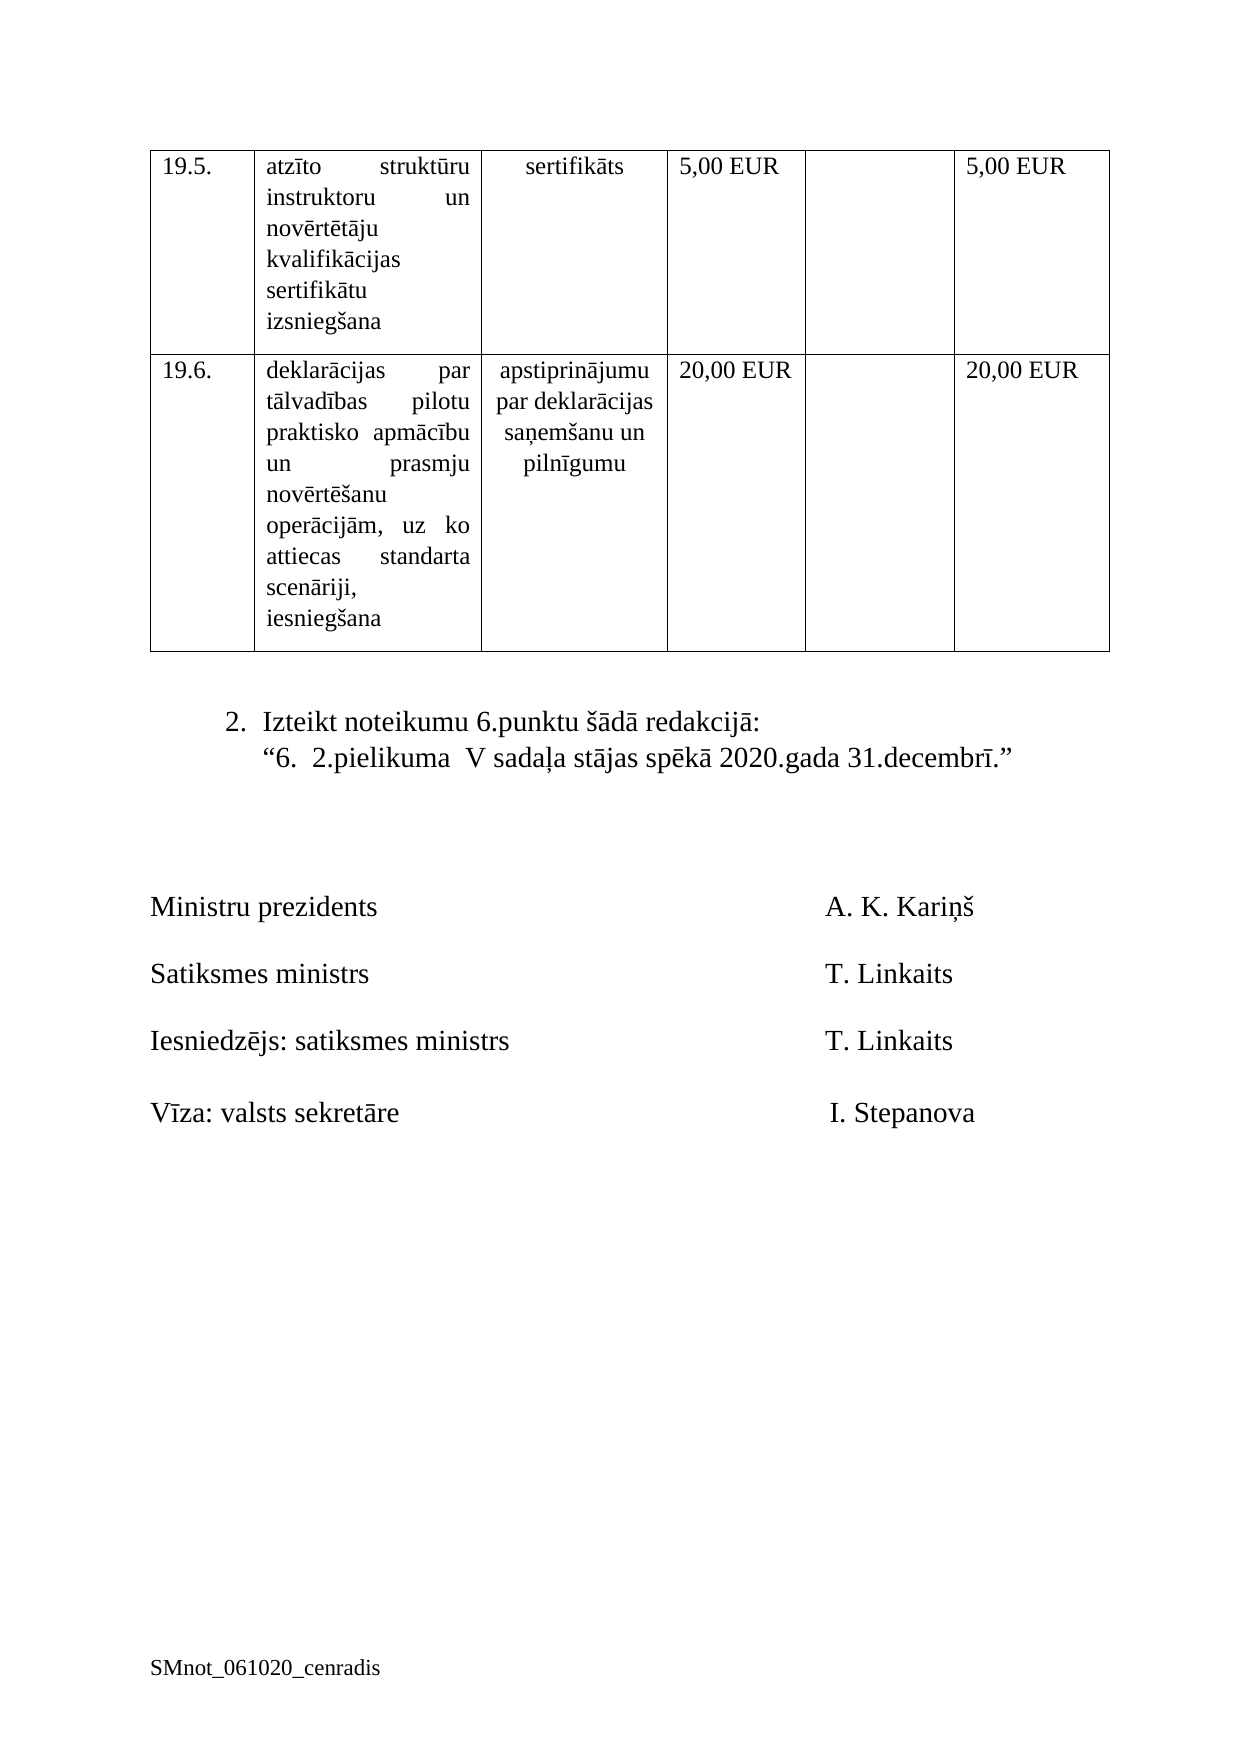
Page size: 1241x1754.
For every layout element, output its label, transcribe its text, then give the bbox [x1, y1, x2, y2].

table_cell [806, 355, 954, 651]
table_cell 19.5. [151, 151, 254, 354]
table_cell atzīto struktūru instruktoru un novērtētāju kvalifikācijas sertifikātu izsniegšana [255, 151, 481, 354]
list Izteikt noteikumu 6.punktu šādā redakcijā: [225, 704, 1090, 738]
table_cell 19.6. [151, 355, 254, 651]
table_cell sertifikāts [482, 151, 667, 354]
table_cell deklarācijas par tālvadības pilotu praktisko apmācību un prasmju novērtēšanu operācijām, uz ko attiecas standarta scenāriji, iesniegšana [255, 355, 481, 651]
table_cell 5,00 EUR [955, 151, 1109, 354]
table_cell 20,00 EUR [668, 355, 805, 651]
table_cell 5,00 EUR [668, 151, 805, 354]
text Vīza: valsts sekretāre I. Stepanova [150, 1095, 1090, 1129]
text Iesniedzējs: satiksmes ministrs T. Linkaits [150, 1023, 1090, 1057]
table_cell 20,00 EUR [955, 355, 1109, 651]
list “6. 2.pielikuma V sadaļa stājas spēkā 2020.gada 31.decembrī.” [262, 741, 1090, 774]
text Ministru prezidents A. K. Kariņš [150, 889, 1090, 922]
table_cell [806, 151, 954, 354]
text Satiksmes ministrs T. Linkaits [150, 956, 1090, 989]
table_cell apstiprinājumu par deklarācijas saņemšanu un pilnīgumu [482, 355, 667, 651]
